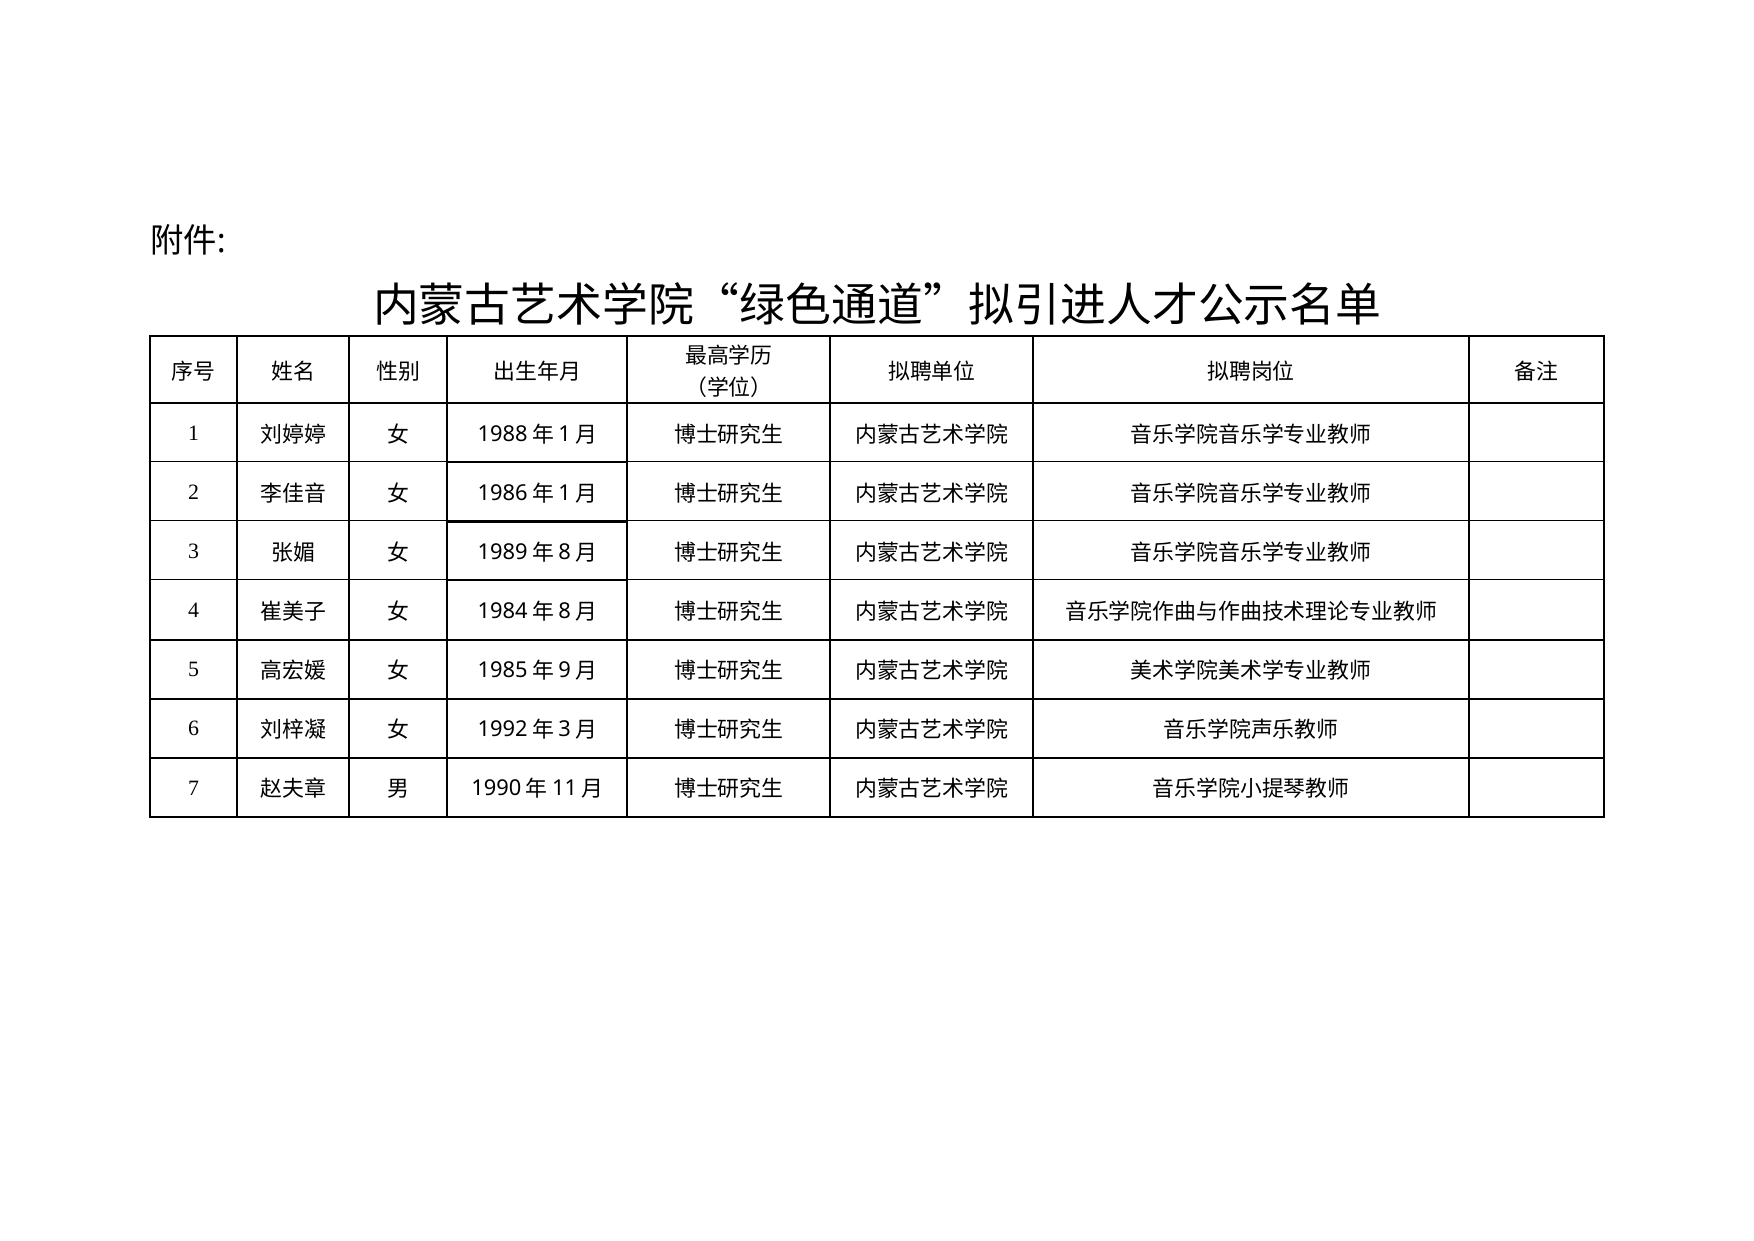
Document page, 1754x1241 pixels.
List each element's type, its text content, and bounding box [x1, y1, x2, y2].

table_cell 1988年1月 [448, 404, 626, 461]
table_cell 博士研究生 [628, 641, 829, 697]
table_cell 崔美子 [238, 580, 348, 638]
table_cell 3 [151, 521, 236, 579]
table_cell 张媚 [238, 521, 348, 579]
table_cell 内蒙古艺术学院 [831, 700, 1032, 757]
table_cell 博士研究生 [628, 700, 829, 757]
table_cell 女 [350, 521, 446, 579]
table_cell 博士研究生 [628, 404, 829, 461]
table_cell 音乐学院作曲与作曲技术理论专业教师 [1034, 580, 1468, 638]
table_header 拟聘岗位 [1034, 337, 1468, 402]
table_cell 6 [151, 700, 236, 757]
table_cell 博士研究生 [628, 462, 829, 520]
table_cell 内蒙古艺术学院 [831, 759, 1032, 816]
table_header 出生年月 [448, 337, 626, 402]
table_cell [1470, 641, 1603, 697]
table_cell [1470, 759, 1603, 816]
table_cell 4 [151, 580, 236, 638]
table_cell 5 [151, 641, 236, 697]
table_header 最高学历 （学位） [628, 337, 829, 402]
table_cell 内蒙古艺术学院 [831, 521, 1032, 579]
table_cell 女 [350, 580, 446, 638]
table_cell 刘婷婷 [238, 404, 348, 461]
table_cell 2 [151, 462, 236, 520]
table_cell 高宏媛 [238, 641, 348, 697]
table_header 拟聘单位 [831, 337, 1032, 402]
text 内蒙古艺术学院“绿色通道”拟引进人才公示名单 [150, 266, 1604, 335]
table_header 性别 [350, 337, 446, 402]
table_cell 李佳音 [238, 462, 348, 520]
table_cell 音乐学院音乐学专业教师 [1034, 404, 1468, 461]
table_cell [1470, 521, 1603, 579]
table_header 序号 [151, 337, 236, 402]
table_cell 刘梓凝 [238, 700, 348, 757]
table_header 备注 [1470, 337, 1603, 402]
table_cell 女 [350, 641, 446, 697]
table_cell [1470, 462, 1603, 520]
table_cell 赵夫章 [238, 759, 348, 816]
table_cell 女 [350, 462, 446, 520]
text 附件: [150, 198, 1604, 266]
table_cell [1470, 404, 1603, 461]
table_cell 1984年8月 [448, 581, 626, 638]
table_cell 音乐学院小提琴教师 [1034, 759, 1468, 816]
table_cell 1989年8月 [448, 523, 626, 579]
table_header 姓名 [238, 337, 348, 402]
table_cell 1992年3月 [448, 700, 626, 757]
table_cell 女 [350, 404, 446, 461]
table_cell 音乐学院声乐教师 [1034, 700, 1468, 757]
table_cell 1986年1月 [448, 463, 626, 520]
table_cell 内蒙古艺术学院 [831, 404, 1032, 461]
table_cell 博士研究生 [628, 580, 829, 638]
table_cell [1470, 700, 1603, 757]
table_cell 男 [350, 759, 446, 816]
table_cell 美术学院美术学专业教师 [1034, 641, 1468, 697]
table_cell 7 [151, 759, 236, 816]
table_cell 音乐学院音乐学专业教师 [1034, 521, 1468, 579]
table_cell 博士研究生 [628, 521, 829, 579]
table_cell [1470, 580, 1603, 638]
table_cell 内蒙古艺术学院 [831, 580, 1032, 638]
table_cell 博士研究生 [628, 759, 829, 816]
table_cell 1 [151, 404, 236, 461]
table_cell 音乐学院音乐学专业教师 [1034, 462, 1468, 520]
table_cell 内蒙古艺术学院 [831, 462, 1032, 520]
table_cell 女 [350, 700, 446, 757]
table_cell 1985年9月 [448, 641, 626, 697]
table_cell 1990年11月 [448, 759, 626, 816]
table_cell 内蒙古艺术学院 [831, 641, 1032, 697]
